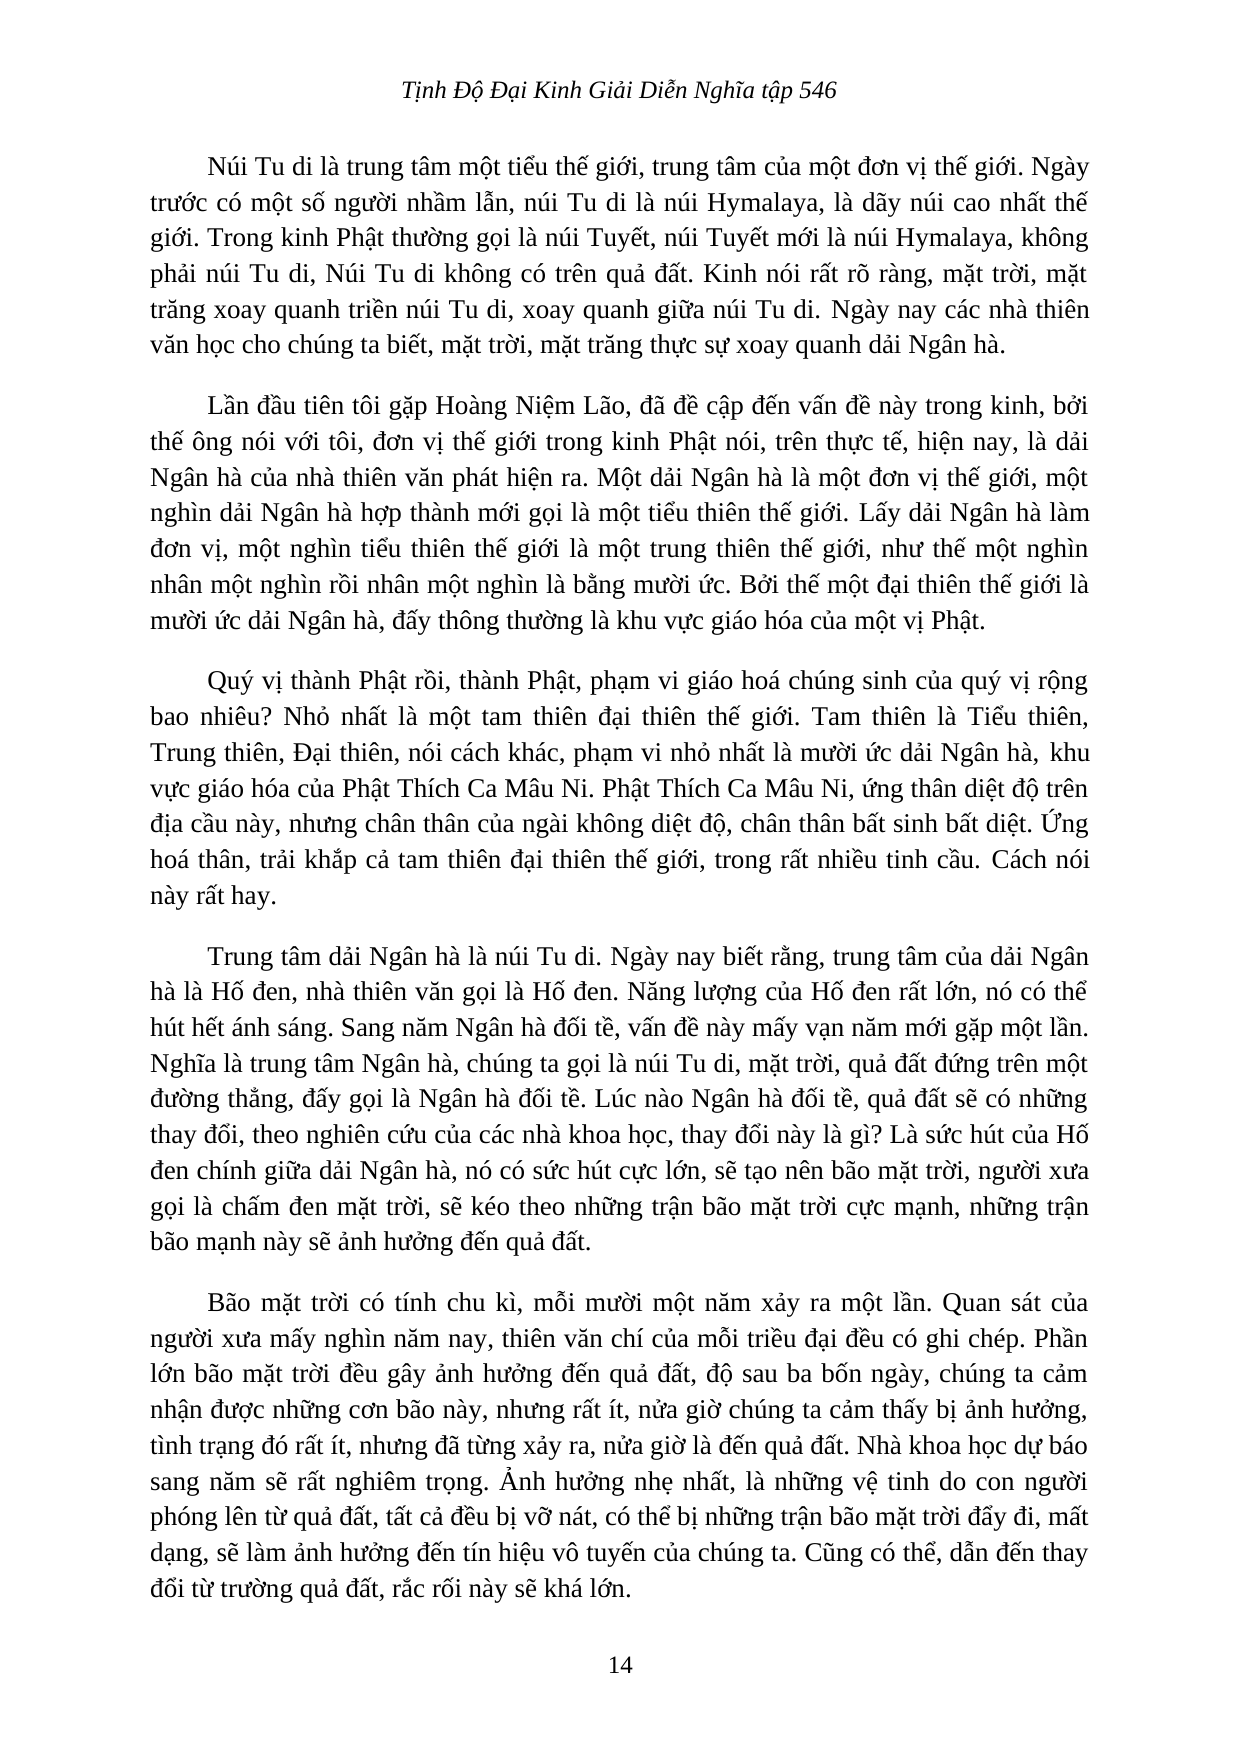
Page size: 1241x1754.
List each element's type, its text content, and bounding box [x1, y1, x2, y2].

text Núi Tu di là trung tâm một tiểu thế giới, trung tâm của một đơn vị thế giới. Ngày trước có một số người nhầm lẫn, núi Tu di là núi Hymalaya, là dãy núi cao nhất thế giới. Trong kinh Phật thường gọi là núi Tuyết, núi Tuyết mới là núi Hymalaya, không phải núi Tu di, Núi Tu di không có trên quả đất. Kinh nói rất rõ ràng, mặt trời, mặt trăng xoay quanh triền núi Tu di, xoay quanh giữa núi Tu di. Ngày nay các nhà thiên văn học cho chúng ta biết, mặt trời, mặt trăng thực sự xoay quanh dải Ngân hà. [150, 150, 1090, 360]
text Bão mặt trời có tính chu kì, mỗi mười một năm xảy ra một lần. Quan sát của người xưa mấy nghìn năm nay, thiên văn chí của mỗi triều đại đều có ghi chép. Phần lớn bão mặt trời đều gây ảnh hưởng đến quả đất, độ sau ba bốn ngày, chúng ta cảm nhận được những cơn bão này, nhưng rất ít, nửa giờ chúng ta cảm thấy bị ảnh hưởng, tình trạng đó rất ít, nhưng đã từng xảy ra, nửa giờ là đến quả đất. Nhà khoa học dự báo sang năm sẽ rất nghiêm trọng. Ảnh hưởng nhẹ nhất, là những vệ tinh do con người phóng lên từ quả đất, tất cả đều bị vỡ nát, có thể bị những trận bão mặt trời đẩy đi, mất dạng, sẽ làm ảnh hưởng đến tín hiệu vô tuyến của chúng ta. Cũng có thể, dẫn đến thay đổi từ trường quả đất, rắc rối này sẽ khá lớn. [150, 1286, 1090, 1603]
text Trung tâm dải Ngân hà là núi Tu di. Ngày nay biết rằng, trung tâm của dải Ngân hà là Hố đen, nhà thiên văn gọi là Hố đen. Năng lượng của Hố đen rất lớn, nó có thể hút hết ánh sáng. Sang năm Ngân hà đối tề, vấn đề này mấy vạn năm mới gặp một lần. Nghĩa là trung tâm Ngân hà, chúng ta gọi là núi Tu di, mặt trời, quả đất đứng trên một đường thẳng, đấy gọi là Ngân hà đối tề. Lúc nào Ngân hà đối tề, quả đất sẽ có những thay đổi, theo nghiên cứu của các nhà khoa học, thay đổi này là gì? Là sức hút của Hố đen chính giữa dải Ngân hà, nó có sức hút cực lớn, sẽ tạo nên bão mặt trời, người xưa gọi là chấm đen mặt trời, sẽ kéo theo những trận bão mặt trời cực mạnh, những trận bão mạnh này sẽ ảnh hưởng đến quả đất. [150, 939, 1090, 1257]
text Quý vị thành Phật rồi, thành Phật, phạm vi giáo hoá chúng sinh của quý vị rộng bao nhiêu? Nhỏ nhất là một tam thiên đại thiên thế giới. Tam thiên là Tiểu thiên, Trung thiên, Đại thiên, nói cách khác, phạm vi nhỏ nhất là mười ức dải Ngân hà, khu vực giáo hóa của Phật Thích Ca Mâu Ni. Phật Thích Ca Mâu Ni, ứng thân diệt độ trên địa cầu này, nhưng chân thân của ngài không diệt độ, chân thân bất sinh bất diệt. Ứng hoá thân, trải khắp cả tam thiên đại thiên thế giới, trong rất nhiều tinh cầu. Cách nói này rất hay. [150, 664, 1090, 910]
text Lần đầu tiên tôi gặp Hoàng Niệm Lão, đã đề cập đến vấn đề này trong kinh, bởi thế ông nói với tôi, đơn vị thế giới trong kinh Phật nói, trên thực tế, hiện nay, là dải Ngân hà của nhà thiên văn phát hiện ra. Một dải Ngân hà là một đơn vị thế giới, một nghìn dải Ngân hà hợp thành mới gọi là một tiểu thiên thế giới. Lấy dải Ngân hà làm đơn vị, một nghìn tiểu thiên thế giới là một trung thiên thế giới, như thế một nghìn nhân một nghìn rồi nhân một nghìn là bằng mười ức. Bởi thế một đại thiên thế giới là mười ức dải Ngân hà, đấy thông thường là khu vực giáo hóa của một vị Phật. [150, 389, 1090, 635]
